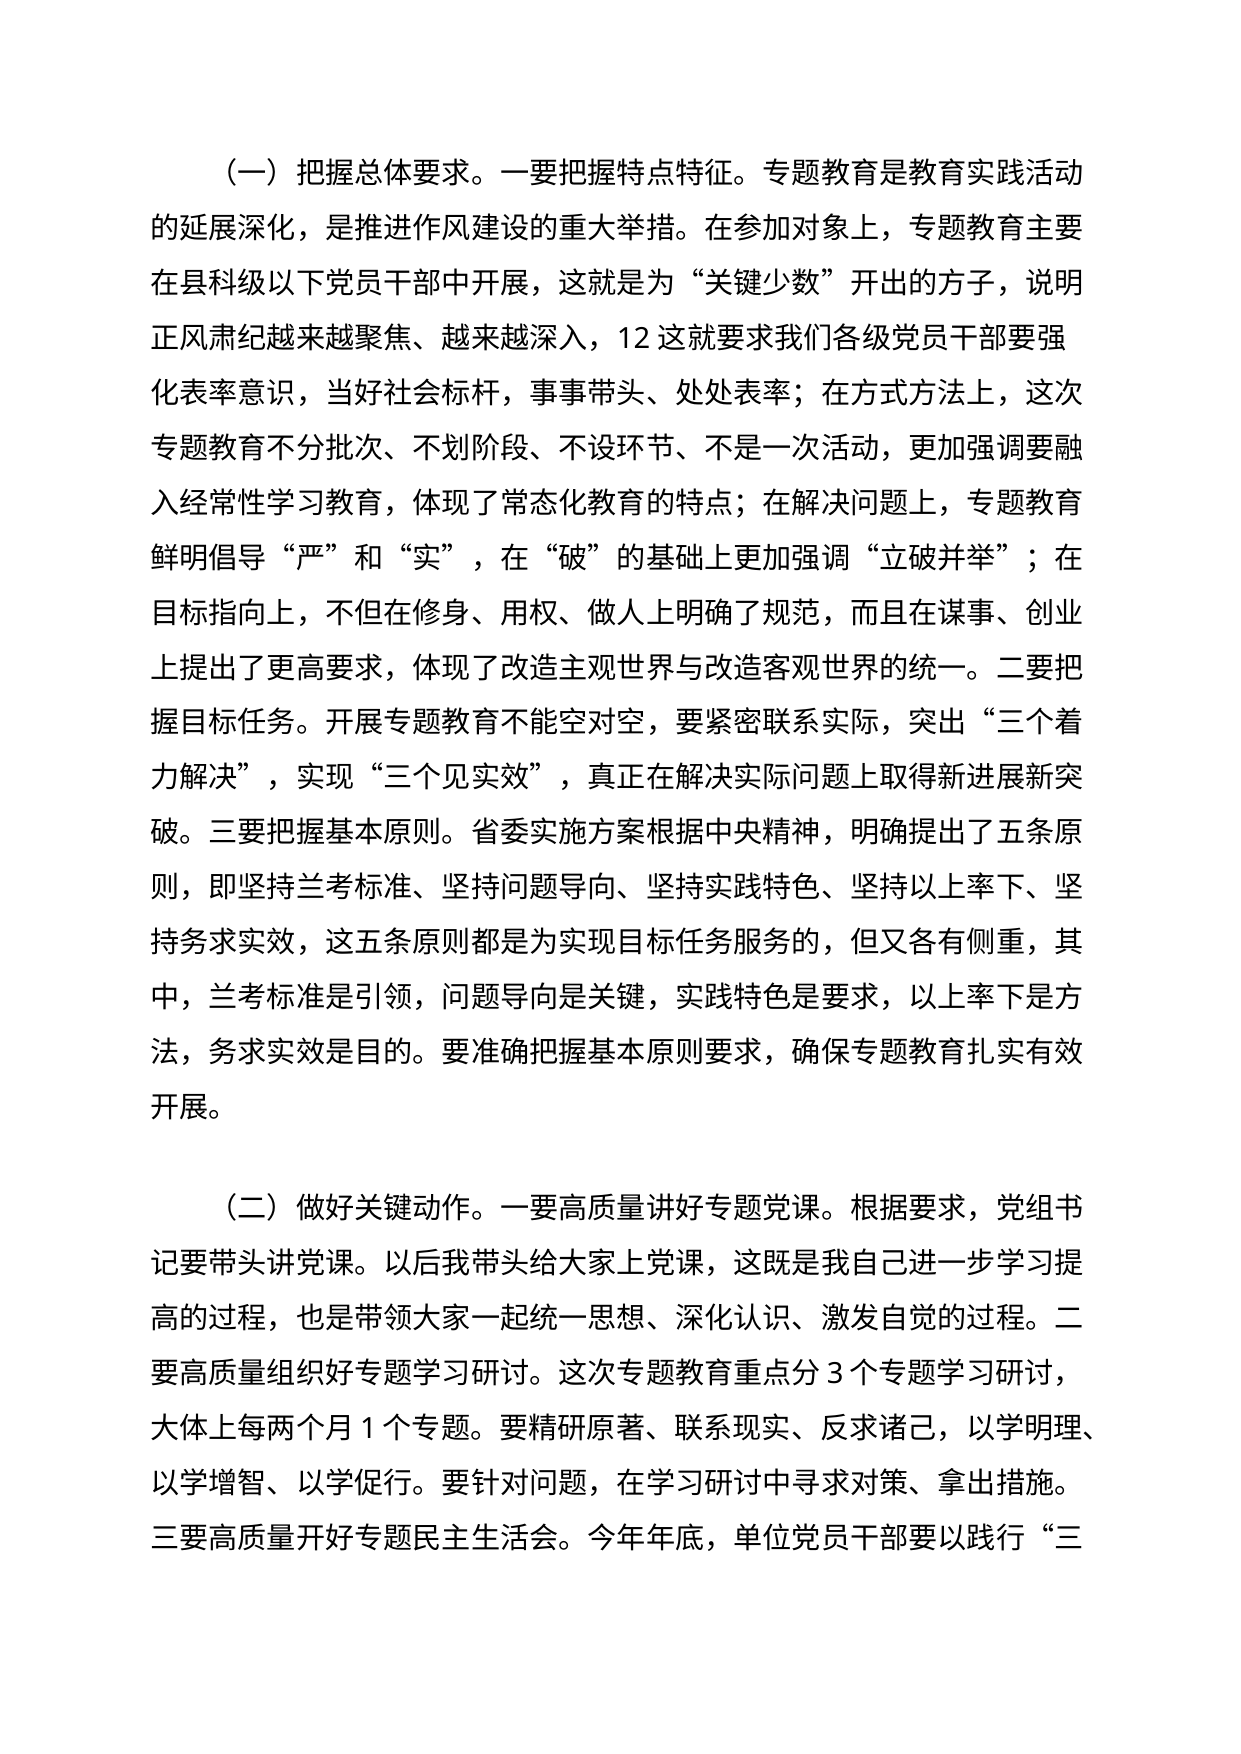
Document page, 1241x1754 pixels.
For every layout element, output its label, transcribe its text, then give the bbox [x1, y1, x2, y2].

text （一）把握总体要求。一要把握特点特征。专题教育是教育实践活动的延展深化，是推进作风建设的重大举措。在参加对象上，专题教育主要在县科级以下党员干部中开展，这就是为“关键少数”开出的方子，说明正风肃纪越来越聚焦、越来越深入，12 这就要求我们各级党员干部要强化表率意识，当好社会标杆，事事带头、处处表率；在方式方法上，这次专题教育不分批次、不划阶段、不设环节、不是一次活动，更加强调要融入经常性学习教育，体现了常态化教育的特点；在解决问题上，专题教育鲜明倡导“严”和“实”，在“破”的基础上更加强调“立破并举”；在目标指向上，不但在修身、用权、做人上明确了规范，而且在谋事、创业上提出了更高要求，体现了改造主观世界与改造客观世界的统一。二要把握目标任务。开展专题教育不能空对空，要紧密联系实际，突出“三个着力解决”，实现“三个见实效”，真正在解决实际问题上取得新进展新突破。三要把握基本原则。省委实施方案根据中央精神，明确提出了五条原则，即坚持兰考标准、坚持问题导向、坚持实践特色、坚持以上率下、坚持务求实效，这五条原则都是为实现目标任务服务的，但又各有侧重，其中，兰考标准是引领，问题导向是关键，实践特色是要求，以上率下是方法，务求实效是目的。要准确把握基本原则要求，确保专题教育扎实有效开展。 [150, 150, 1090, 1126]
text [150, 1185, 1090, 1557]
